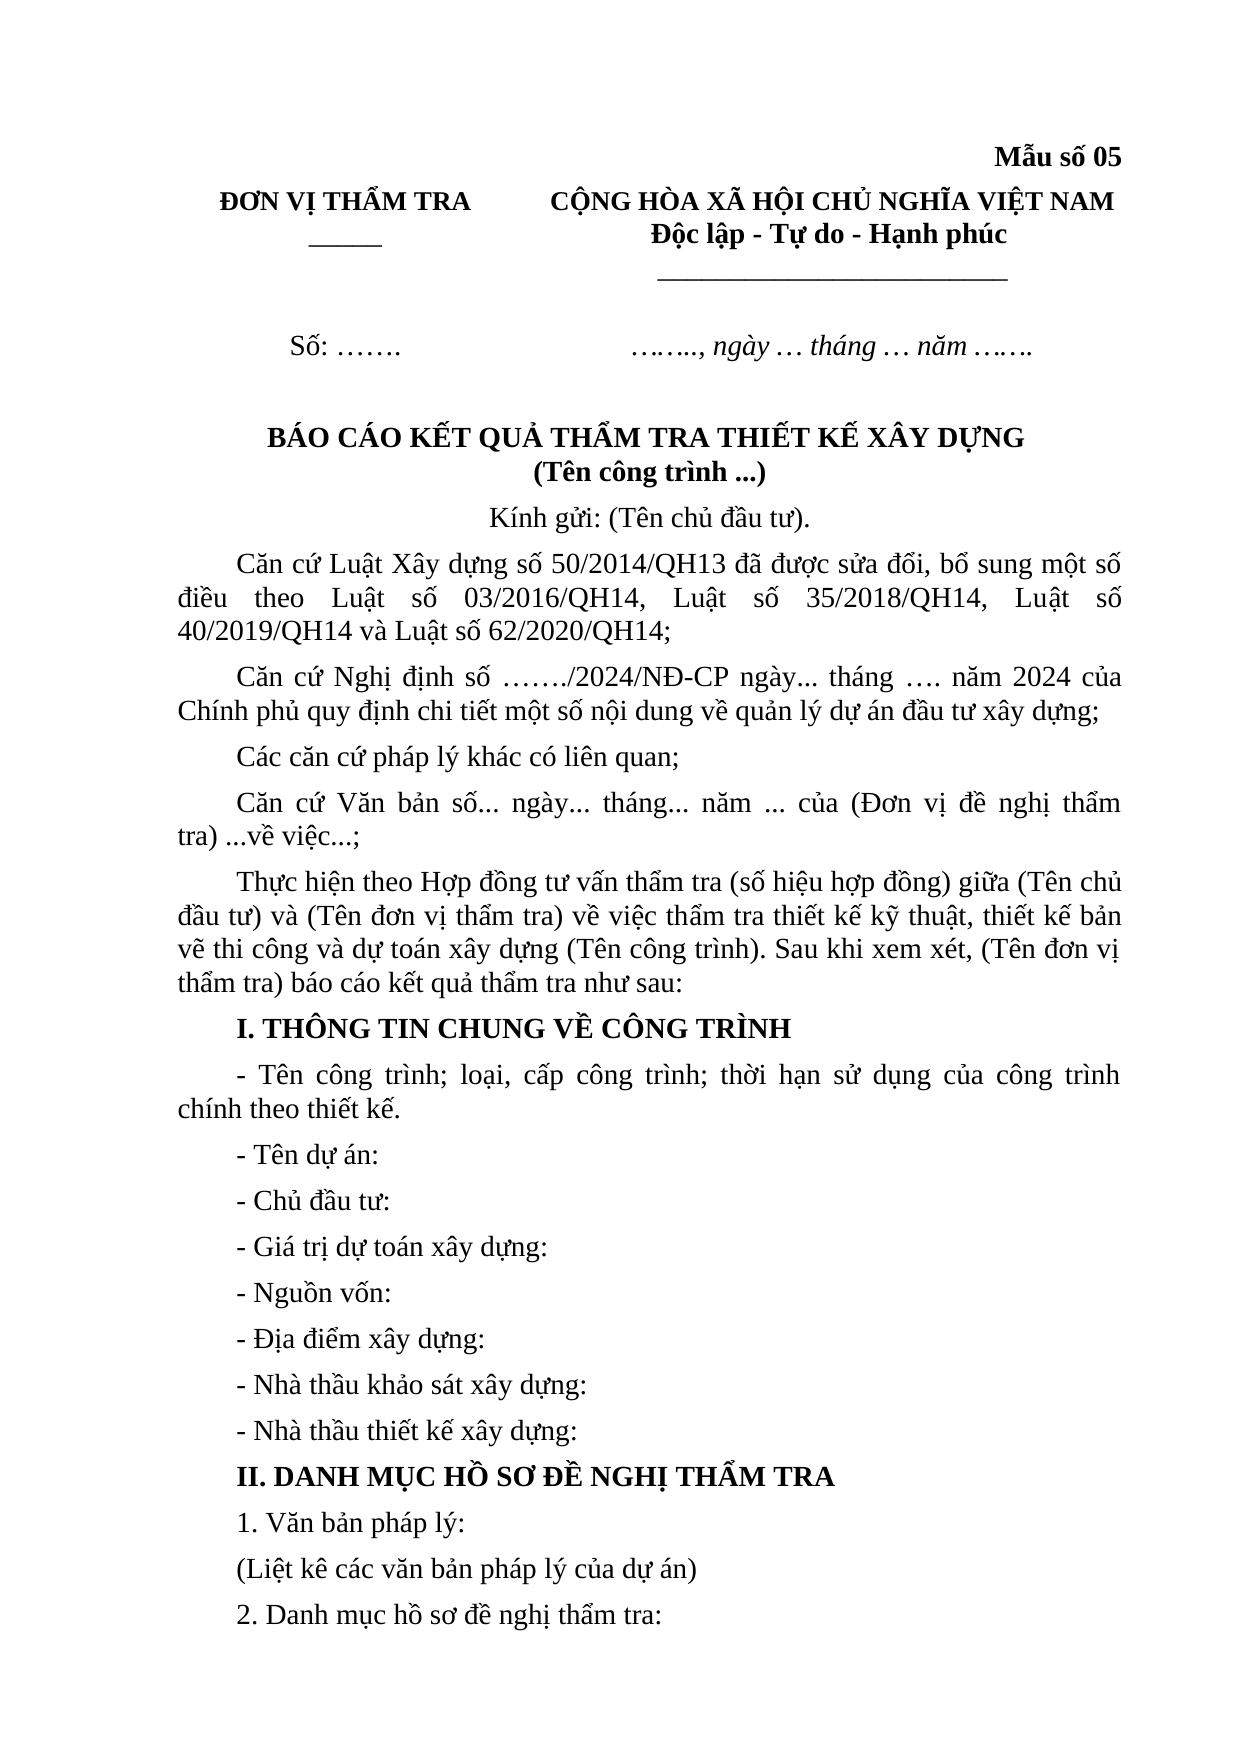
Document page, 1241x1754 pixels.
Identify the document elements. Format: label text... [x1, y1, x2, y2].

table_cell …….., ngày … tháng … năm ……. [513, 316, 1152, 362]
text Căn cứ Văn bản số... ngày... tháng... năm ... của (Đơn vị đề nghị thẩm tra) ...về việc...; [177, 785, 1122, 852]
text - Chủ đầu tư: [177, 1183, 1122, 1216]
text Căn cứ Luật Xây dựng số 50/2014/QH13 đã được sửa đổi, bổ sung một số điều theo Luật số 03/2016/QH14, Luật số 35/2018/QH14, Luật số 40/2019/QH14 và Luật số 62/2020/QH14; [177, 546, 1122, 647]
text - Giá trị dự toán xây dựng: [177, 1229, 1122, 1262]
table_cell Số: ……. [177, 316, 513, 362]
text Mẫu số 05 [177, 139, 1122, 173]
text - Nguồn vốn: [177, 1275, 1122, 1308]
text Căn cứ Nghị định số ……./2024/NĐ-CP ngày... tháng …. năm 2024 của Chính phủ quy định chi tiết một số nội dung về quản lý dự án đầu tư xây dựng; [177, 659, 1122, 726]
text Các căn cứ pháp lý khác có liên quan; [177, 739, 1122, 772]
text Kính gửi: (Tên chủ đầu tư). [177, 500, 1122, 534]
text BÁO CÁO KẾT QUẢ THẨM TRA THIẾT KẾ XÂY DỰNG (Tên công trình ...) [177, 421, 1122, 488]
text 1. Văn bản pháp lý: [177, 1505, 1122, 1539]
table_header ĐƠN VỊ THẨM TRA _____ [177, 173, 513, 316]
table_header CỘNG HÒA XÃ HỘI CHỦ NGHĨA VIỆT NAM Độc lập - Tự do - Hạnh phúc ________________________ [513, 173, 1152, 316]
text Thực hiện theo Hợp đồng tư vấn thẩm tra (số hiệu hợp đồng) giữa (Tên chủ đầu tư) và (Tên đơn vị thẩm tra) về việc thẩm tra thiết kế kỹ thuật, thiết kế bản vẽ thi công và dự toán xây dựng (Tên công trình). Sau khi xem xét, (Tên đơn vị thẩm tra) báo cáo kết quả thẩm tra như sau: [177, 864, 1122, 999]
text - Tên công trình; loại, cấp công trình; thời hạn sử dụng của công trình chính theo thiết kế. [177, 1057, 1122, 1124]
text - Tên dự án: [177, 1137, 1122, 1170]
text - Nhà thầu khảo sát xây dựng: [177, 1367, 1122, 1401]
text II. DANH MỤC HỒ SƠ ĐỀ NGHỊ THẨM TRA [177, 1459, 1122, 1493]
text I. THÔNG TIN CHUNG VỀ CÔNG TRÌNH [177, 1011, 1122, 1045]
text - Địa điểm xây dựng: [177, 1321, 1122, 1354]
text - Nhà thầu thiết kế xây dựng: [177, 1413, 1122, 1447]
text (Liệt kê các văn bản pháp lý của dự án) [177, 1551, 1122, 1585]
text 2. Danh mục hồ sơ đề nghị thẩm tra: [177, 1597, 1122, 1631]
